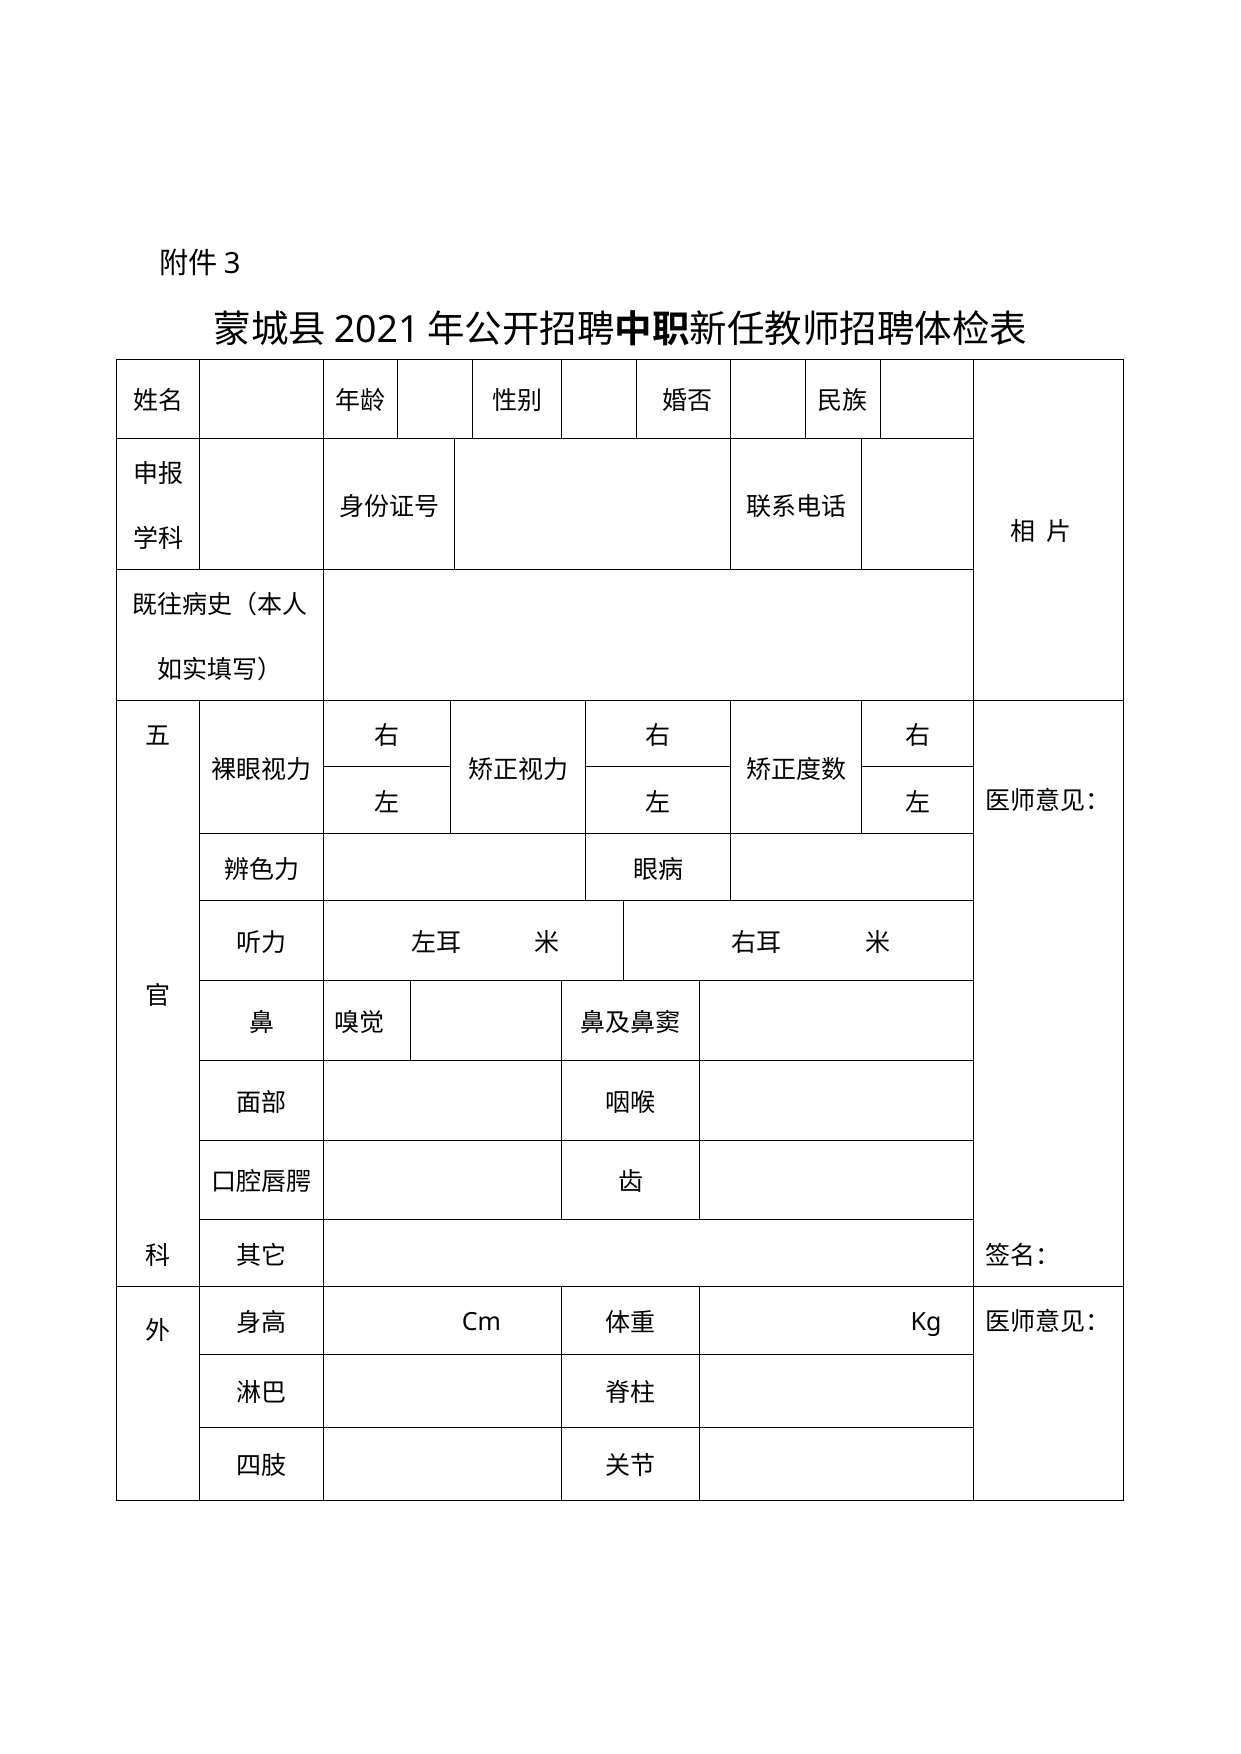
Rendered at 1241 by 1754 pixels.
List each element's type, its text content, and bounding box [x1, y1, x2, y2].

table_cell 关节 [562, 1428, 699, 1500]
table_cell [731, 834, 973, 900]
table_header [562, 360, 636, 438]
table_cell 医师意见： 签名： [974, 701, 1123, 1286]
table_cell 体重 [562, 1287, 699, 1354]
table_cell [324, 1141, 561, 1219]
table_header 相 片 [974, 360, 1123, 700]
table_cell [700, 981, 973, 1060]
table_cell 眼病 [586, 834, 730, 900]
table_cell 脊柱 [562, 1355, 699, 1427]
table_cell 联系电话 [731, 439, 861, 569]
table_cell [411, 981, 561, 1060]
table_cell 身高 [200, 1287, 323, 1354]
table_cell [700, 1355, 973, 1427]
table_cell 五 官 科 [117, 701, 199, 1286]
table_cell [700, 1141, 973, 1219]
table_cell 面部 [200, 1061, 323, 1139]
table_cell 医师意见： 签名： [974, 1287, 1123, 1500]
table_cell 矫正视力 [451, 701, 585, 833]
table_cell [324, 570, 973, 700]
table_cell [455, 439, 730, 569]
table_cell [324, 1355, 561, 1427]
table_cell [324, 834, 585, 900]
table_header [398, 360, 472, 438]
table_cell [700, 1428, 973, 1500]
table_cell 右 [586, 701, 730, 766]
table_cell 咽喉 [562, 1061, 699, 1139]
table_cell 听力 [200, 901, 323, 980]
table_cell 申报学科 [117, 439, 199, 569]
table_header 性别 [473, 360, 561, 438]
table_header [731, 360, 805, 438]
table_cell 左 [586, 767, 730, 833]
table_cell 右 [862, 701, 973, 766]
table_cell Kg [700, 1287, 973, 1354]
table_cell Cm [324, 1287, 561, 1354]
table_header [881, 360, 973, 438]
table_cell 淋巴 [200, 1355, 323, 1427]
table_header 年龄 [324, 360, 397, 438]
table_cell [324, 1220, 973, 1286]
table_cell 既往病史（本人 如实填写） [117, 570, 323, 700]
table_header [200, 360, 323, 438]
table_cell 辨色力 [200, 834, 323, 900]
table_cell 齿 [562, 1141, 699, 1219]
table_cell [862, 439, 973, 569]
table_cell 矫正度数 [731, 701, 861, 833]
table_cell 右 [324, 701, 450, 766]
table_header 民族 [806, 360, 880, 438]
table_header 姓名 [117, 360, 199, 438]
table_header 婚否 [637, 360, 730, 438]
table_cell [324, 1061, 561, 1139]
table_cell 鼻 [200, 981, 323, 1060]
table_cell 左耳 米 [324, 901, 623, 980]
text 附件3 [159, 228, 1081, 293]
table_cell [324, 1428, 561, 1500]
table_cell 其它 [200, 1220, 323, 1286]
table_cell 左 [862, 767, 973, 833]
table_cell [700, 1061, 973, 1139]
table_cell 口腔唇腭 [200, 1141, 323, 1219]
table_cell 外 科 [117, 1287, 199, 1500]
table_cell 身份证号 [324, 439, 454, 569]
table_cell 左 [324, 767, 450, 833]
table_cell [200, 439, 323, 569]
table_cell 鼻及鼻窦 [562, 981, 699, 1060]
table_cell 嗅觉 [324, 981, 410, 1060]
text 蒙城县2021年公开招聘中职新任教师招聘体检表 [159, 293, 1081, 358]
table_cell 四肢 [200, 1428, 323, 1500]
table_cell 裸眼视力 [200, 701, 323, 833]
table_cell 右耳 米 [624, 901, 973, 980]
